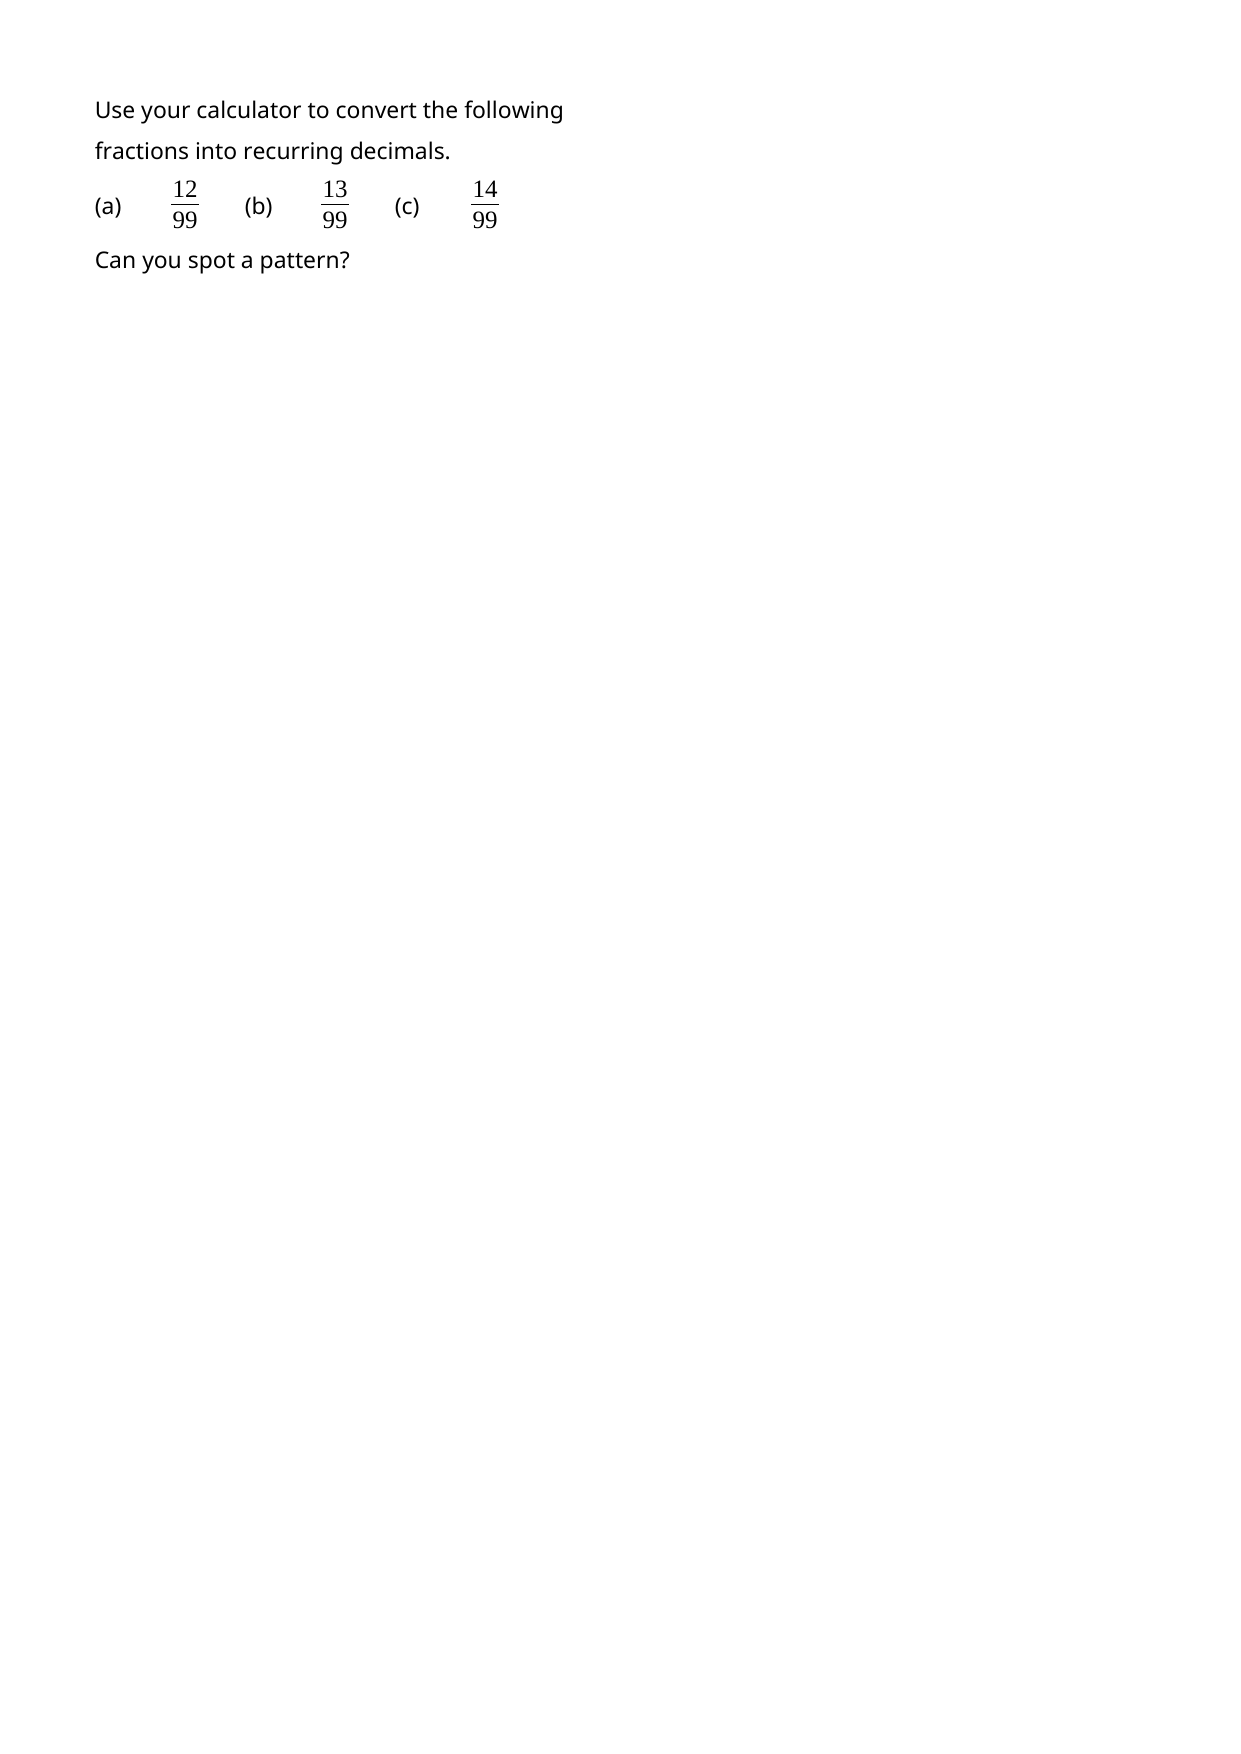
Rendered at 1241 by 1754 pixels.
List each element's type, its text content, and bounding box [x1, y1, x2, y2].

text (a) (b) (c) [94, 176, 583, 235]
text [94, 94, 583, 166]
text Can you spot a pattern? [94, 244, 583, 275]
